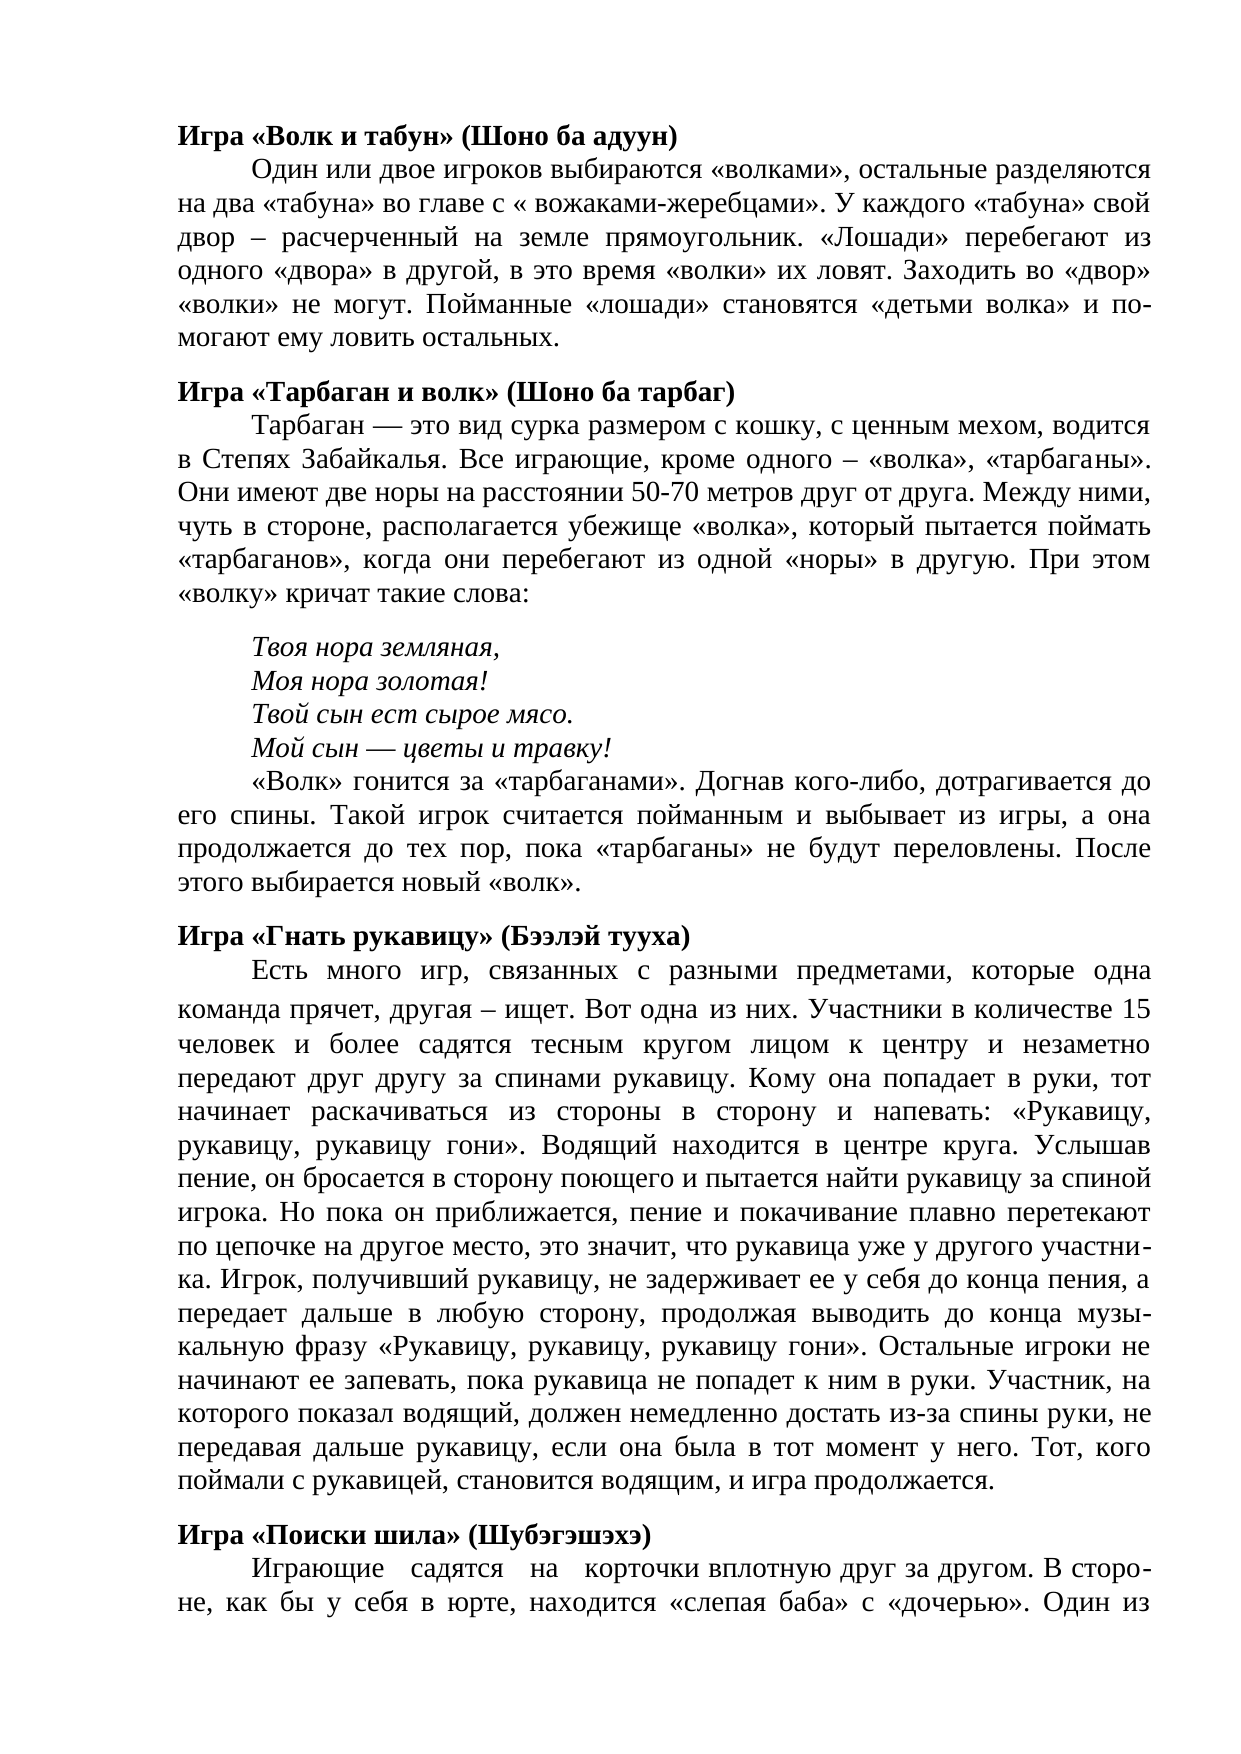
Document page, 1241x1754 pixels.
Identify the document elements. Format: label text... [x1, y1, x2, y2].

text Игра «Волк и табун» (Шоно ба адуун) [177, 118, 1152, 152]
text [177, 1550, 1152, 1617]
text Твоя нора земляная, [177, 629, 1152, 663]
text Есть много игр, связанных с разными предметами, которые одна команда прячет, другая – ищет. Вот одна из них. Участники в количестве 15 человек и более садятся тесным кругом лицом к центру и незаметно передают друг другу за спинами рукавицу. Кому она попадает в руки, тот начинает раскачиваться из стороны в сторону и напевать: «Рукавицу, рукавицу, рукавицу гони». Водящий находится в центре круга. Услышав пение, он бросается в сторону поющего и пытается найти рукавицу за спиной игрока. Но пока он приближается, пение и покачивание плавно перетекают по цепочке на другое место, это значит, что рукавица уже у другого участника. Игрок, получивший рукавицу, не задерживает ее у себя до конца пения, а передает дальше в любую сторону, продолжая выводить до конца музыкальную фразу «Рукавицу, рукавицу, рукавицу гони». Остальные игроки не начинают ее запевать, пока рукавица не попадет к ним в руки. Участник, на которого показал водящий, должен немедленно достать из-за спины руки, не передавая дальше рукавицу, если она была в тот момент у него. Тот, кого поймали с рукавицей, становится водящим, и игра продолжается. [177, 952, 1152, 1496]
text Твой сын ест сырое мясо. [177, 696, 1152, 730]
text Моя нора золотая! [177, 663, 1152, 696]
text Один или двое игроков выбираются «волками», остальные разделяются на два «табуна» во главе с « вожаками-жеребцами». У каждого «табуна» свой двор – расчерченный на земле прямоугольник. «Лошади» перебегают из одного «двора» в другой, в это время «волки» их ловят. Заходить во «двор» «волки» не могут. Пойманные «лошади» становятся «детьми волка» и помогают ему ловить остальных. [177, 152, 1152, 353]
text Тарбаган — это вид сурка размером с кошку, с ценным мехом, водится в Степях Забайкалья. Все играющие, кроме одного – «волка», «тарбаганы». Они имеют две норы на расстоянии 50-70 метров друг от друга. Между ними, чуть в стороне, располагается убежище «волка», который пытается поймать «тарбаганов», когда они перебегают из одной «норы» в другую. При этом «волку» кричат такие слова: [177, 407, 1152, 608]
text Мой сын — цветы и травку! [177, 730, 1152, 763]
text «Волк» гонится за «тарбаганами». Догнав кого-либо, дотрагивается до его спины. Такой игрок считается пойманным и выбывает из игры, а она продолжается до тех пор, пока «тарбаганы» не будут переловлены. После этого выбирается новый «волк». [177, 763, 1152, 898]
text Игра «Гнать рукавицу» (Бээлэй тууха) [177, 918, 1152, 952]
text Игра «Поиски шила» (Шубэгэшэхэ) [177, 1517, 1152, 1550]
text Игра «Тарбаган и волк» (Шоно ба тарбаг) [177, 374, 1152, 407]
